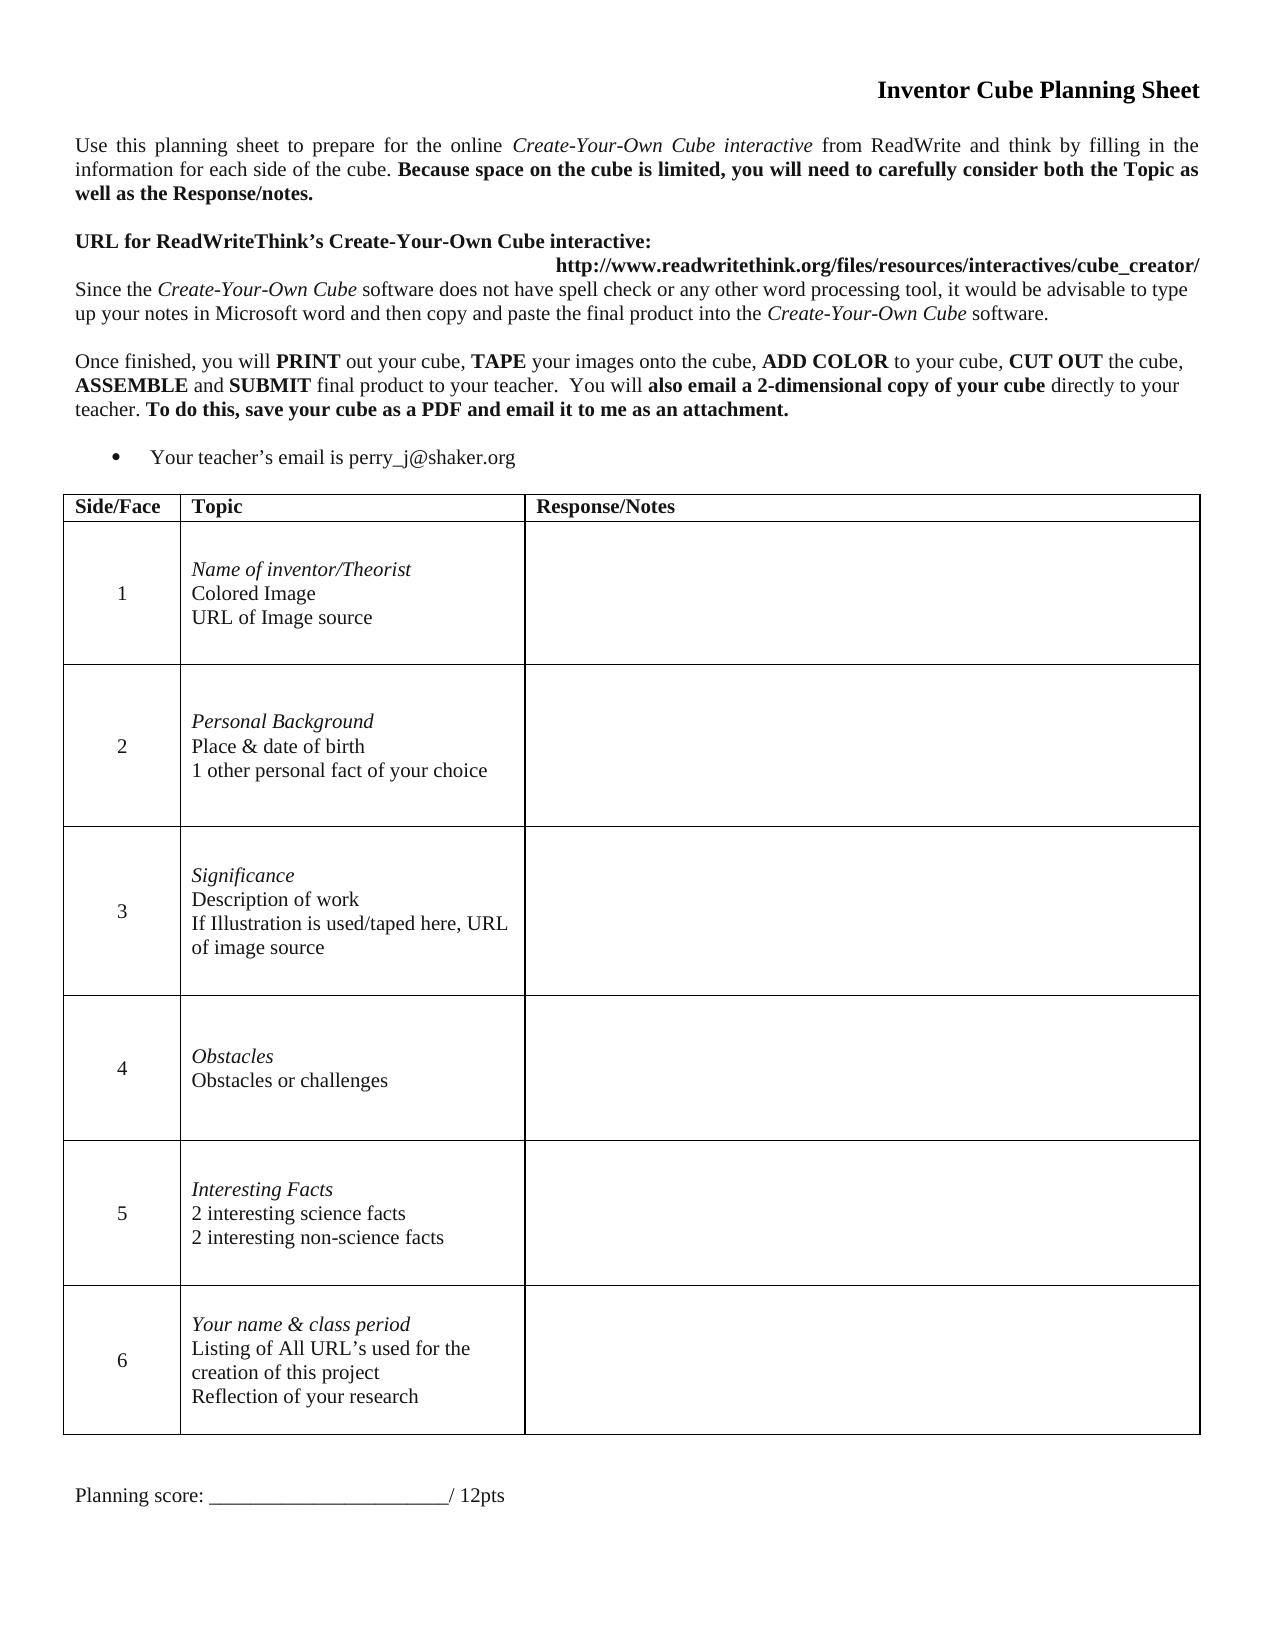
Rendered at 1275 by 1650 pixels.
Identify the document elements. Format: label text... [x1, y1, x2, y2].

table_header Response/Notes [526, 495, 1199, 521]
text URL for ReadWriteThink’s Create-Your-Own Cube interactive: [75, 229, 1200, 253]
text http://www.readwritethink.org/files/resources/interactives/cube_creator/ [75, 253, 1200, 277]
table_cell [526, 996, 1199, 1139]
text Planning score: _______________________/ 12pts [75, 1483, 1200, 1507]
text Use this planning sheet to prepare for the online Create-Your-Own Cube interactive from ReadWrite and think by filling in the information for each side of the cube. Because space on the cube is limited, you will need to carefully consider both the Topic as well as the Response/notes. [75, 132, 1200, 205]
table_cell 1 [64, 522, 180, 664]
table_cell [526, 1141, 1199, 1285]
table_cell 5 [64, 1141, 180, 1285]
table_cell [526, 522, 1199, 664]
table_cell [526, 665, 1199, 826]
table_cell Your name & class period Listing of All URL’s used for the creation of this project Reflection of your research [181, 1286, 524, 1434]
table_header Topic [181, 495, 524, 521]
table_cell 6 [64, 1286, 180, 1434]
table_cell 2 [64, 665, 180, 826]
list Your teacher’s email is perry_j@shaker.org [112, 445, 1200, 469]
table_cell Name of inventor/Theorist Colored Image URL of Image source [181, 522, 524, 664]
text Inventor Cube Planning Sheet [75, 75, 1200, 104]
table_cell 3 [64, 827, 180, 995]
table_cell 4 [64, 996, 180, 1139]
table_cell [526, 1286, 1199, 1434]
text Since the Create-Your-Own Cube software does not have spell check or any other word processing tool, it would be advisable to type up your notes in Microsoft word and then copy and paste the final product into the Create-Your-Own Cube software. [75, 277, 1200, 325]
table_header Side/Face [64, 495, 180, 521]
text Once finished, you will PRINT out your cube, TAPE your images onto the cube, ADD COLOR to your cube, CUT OUT the cube, ASSEMBLE and SUBMIT final product to your teacher. You will also email a 2-dimensional copy of your cube directly to your teacher. To do this, save your cube as a PDF and email it to me as an attachment. [75, 349, 1200, 421]
table_cell Personal Background Place & date of birth 1 other personal fact of your choice [181, 665, 524, 826]
table_cell Significance Description of work If Illustration is used/taped here, URL of image source [181, 827, 524, 995]
table_cell [526, 827, 1199, 995]
table_cell Obstacles Obstacles or challenges [181, 996, 524, 1139]
table_cell Interesting Facts 2 interesting science facts 2 interesting non-science facts [181, 1141, 524, 1285]
